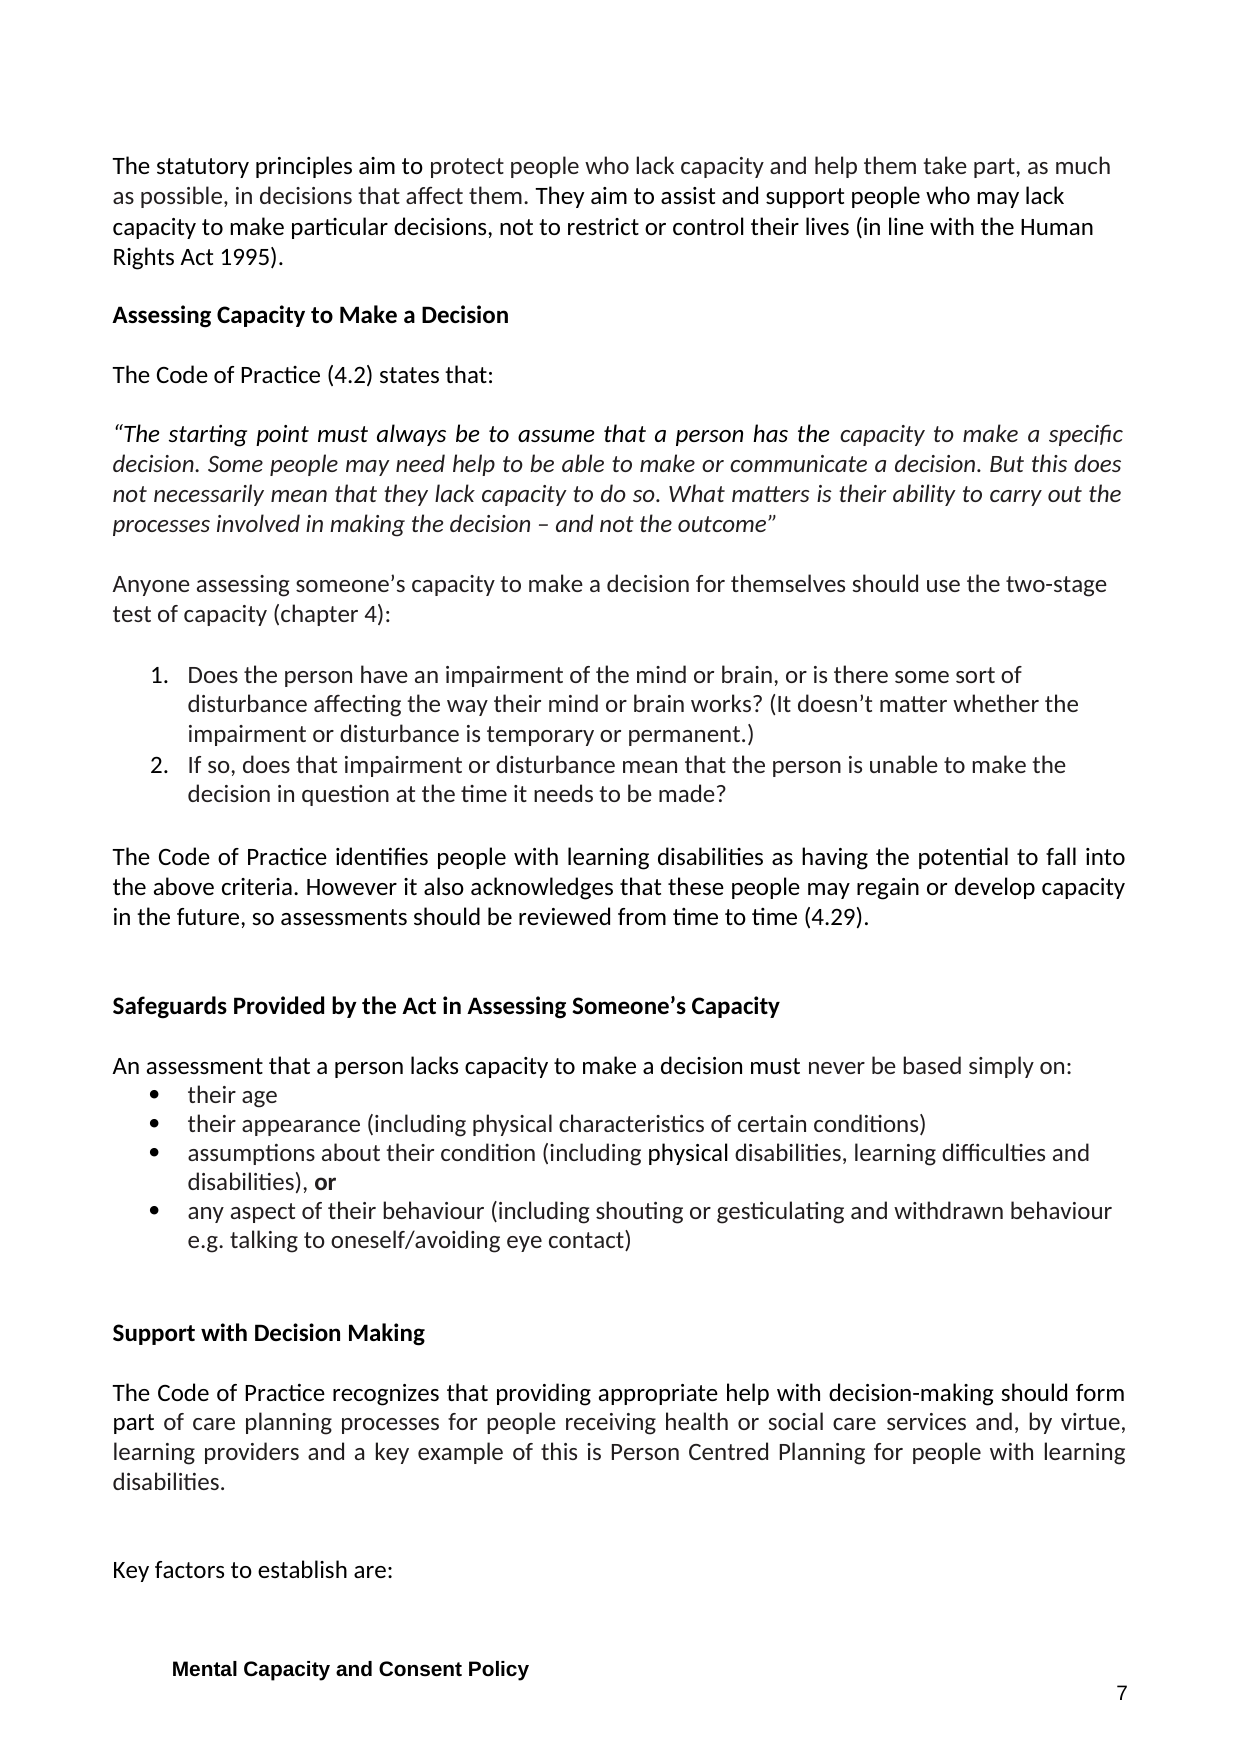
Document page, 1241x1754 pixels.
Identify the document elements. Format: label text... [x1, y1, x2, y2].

list any aspect of their behaviour (including shouting or gesticulating and withdrawn behaviour e.g. talking to oneself/avoiding eye contact) [150, 1197, 1128, 1254]
text Assessing Capacity to Make a Decision [112, 299, 1128, 330]
text “The starting point must always be to assume that a person has the capacity to make a specific decision. Some people may need help to be able to make or communicate a decision. But this does not necessarily mean that they lack capacity to do so. What matters is their ability to carry out the processes involved in making the decision – and not the outcome” [112, 419, 1126, 539]
text An assessment that a person lacks capacity to make a decision must never be based simply on: [112, 1051, 1127, 1081]
text The statutory principles aim to protect people who lack capacity and help them take part, as much as possible, in decisions that affect them. They aim to assist and support people who may lack capacity to make particular decisions, not to restrict or control their lives (in line with the Human Rights Act 1995). [112, 150, 1128, 272]
text The Code of Practice identifies people with learning disabilities as having the potential to fall into the above criteria. However it also acknowledges that these people may regain or develop capacity in the future, so assessments should be reviewed from time to time (4.29). [112, 842, 1127, 932]
list their age [150, 1081, 1128, 1109]
text Support with Decision Making [112, 1317, 1128, 1347]
text Safeguards Provided by the Act in Assessing Someone’s Capacity [112, 990, 1128, 1021]
text The Code of Practice (4.2) states that: [112, 359, 1128, 389]
list assumptions about their condition (including physical disabilities, learning difficulties and disabilities), or [150, 1138, 1128, 1197]
list Does the person have an impairment of the mind or brain, or is there some sort of disturbance affecting the way their mind or brain works? (It doesn’t matter whether the impairment or disturbance is temporary or permanent.) [150, 659, 1127, 749]
text The Code of Practice recognizes that providing appropriate help with decision-making should form part of care planning processes for people receiving health or social care services and, by virtue, learning providers and a key example of this is Person Centred Planning for people with learning disabilities. [112, 1377, 1127, 1497]
text Key factors to establish are: [112, 1555, 1128, 1585]
list If so, does that impairment or disturbance mean that the person is unable to make the decision in question at the time it needs to be made? [150, 749, 1127, 809]
text Anyone assessing someone’s capacity to make a decision for themselves should use the two-stage test of capacity (chapter 4): [112, 569, 1127, 629]
list their appearance (including physical characteristics of certain conditions) [150, 1109, 1128, 1138]
